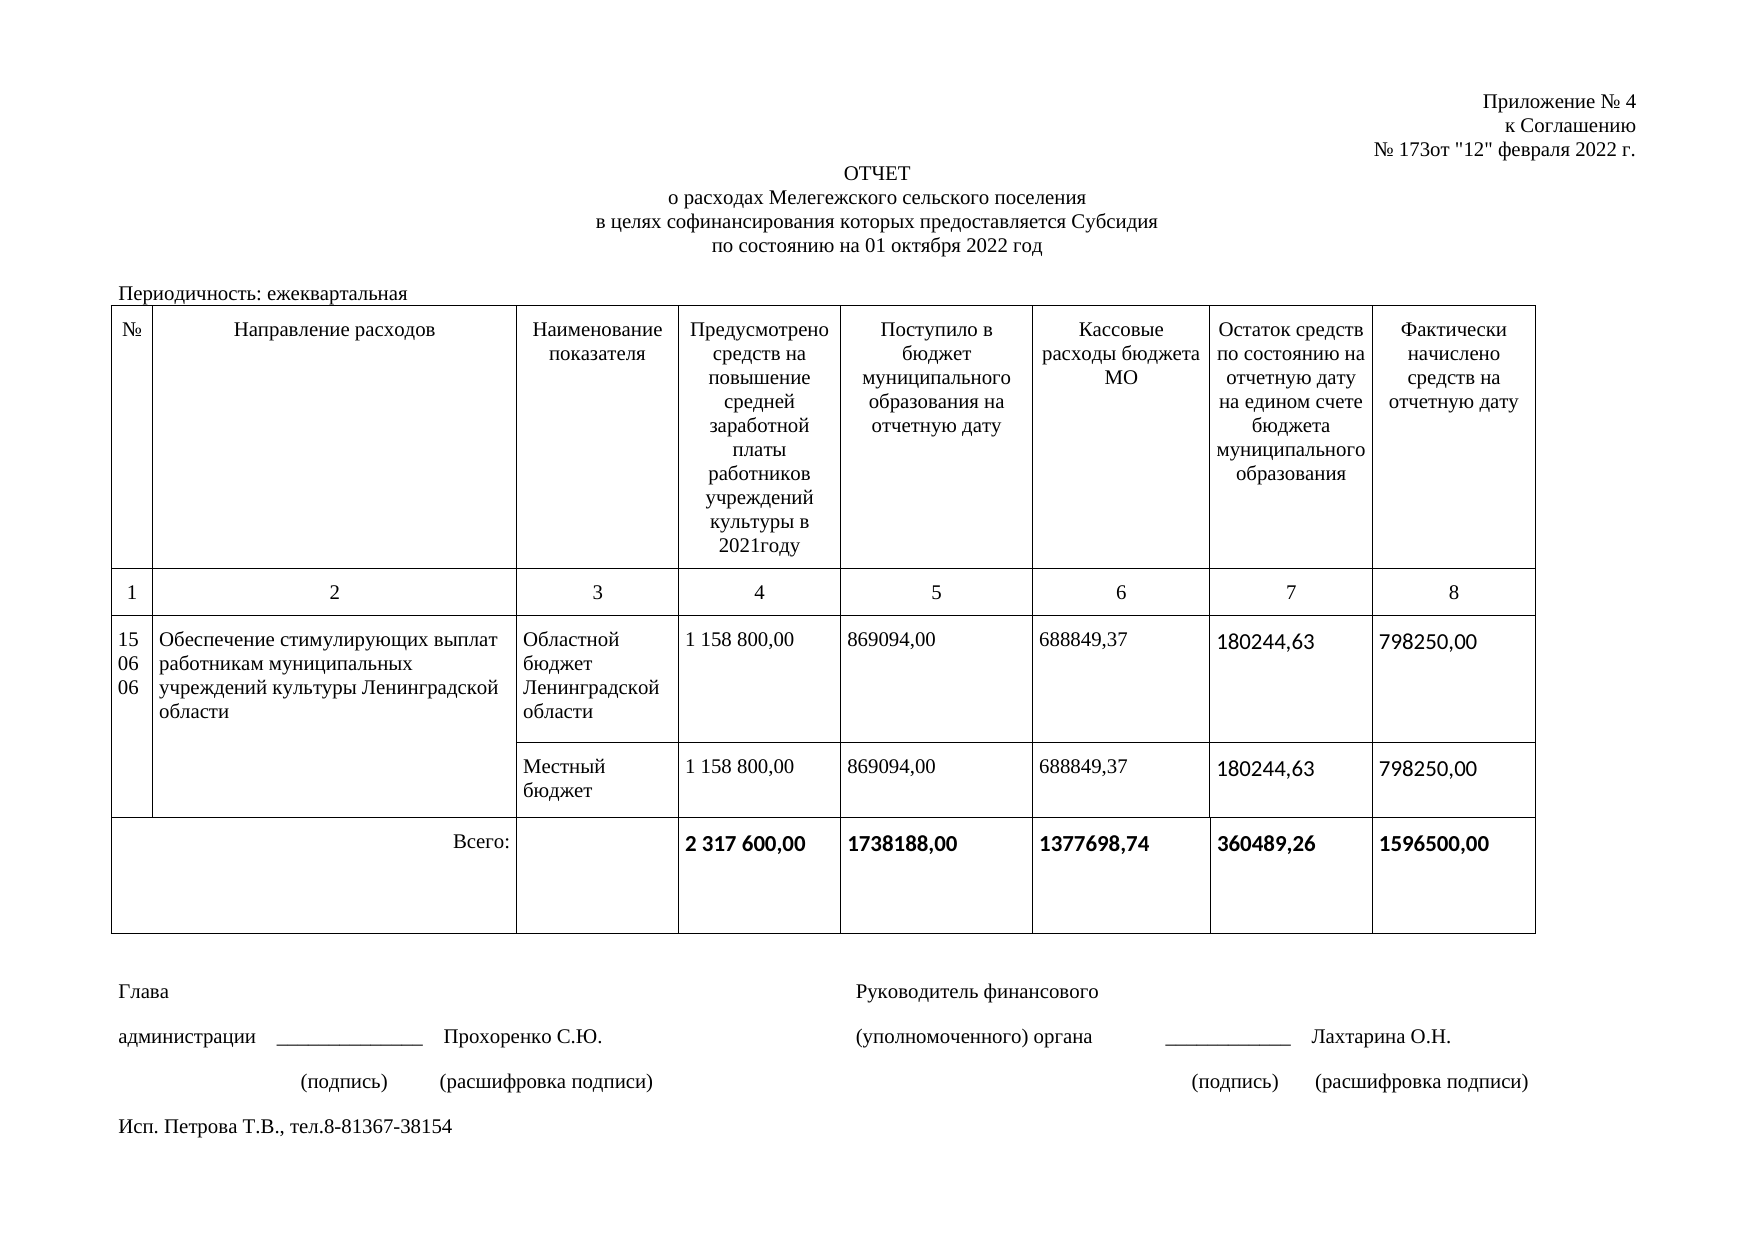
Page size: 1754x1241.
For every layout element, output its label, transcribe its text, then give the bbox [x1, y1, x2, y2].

table_cell 180244,63 [1210, 616, 1372, 742]
text о расходах Мелегежского сельского поселения [118, 185, 1636, 209]
table_cell 1738188,00 [841, 818, 1032, 933]
text к Соглашению [118, 113, 1636, 137]
table_cell Обеспечение стимулирующих выплат работникам муниципальных учреждений культуры Ленинградской области [153, 616, 516, 817]
table_header № [112, 306, 152, 568]
table_header Наименование показателя [517, 306, 678, 568]
text Глава Руководитель финансового [118, 979, 1636, 1003]
table_header Направление расходов [153, 306, 516, 568]
table_cell 1377698,74 [1033, 818, 1210, 933]
table_cell [517, 818, 678, 933]
text Исп. Петрова Т.В., тел.8-81367-38154 [118, 1114, 1636, 1138]
table_cell 1596500,00 [1373, 818, 1535, 933]
table_cell 7 [1210, 569, 1372, 615]
text № 173от "12" февраля 2022 г. [118, 137, 1636, 161]
table_cell 688849,37 [1033, 616, 1209, 742]
table_cell 8 [1373, 569, 1535, 615]
table_cell 1 158 800,00 [679, 616, 840, 742]
table_header Остаток средств по состоянию на отчетную дату на едином счете бюджета муниципального образования [1210, 306, 1372, 568]
text Периодичность: ежеквартальная [118, 281, 1636, 305]
table_cell 360489,26 [1211, 818, 1372, 933]
text по состоянию на 01 октября 2022 год [118, 233, 1636, 257]
text в целях софинансирования которых предоставляется Субсидия [118, 209, 1636, 233]
table_cell 798250,00 [1373, 743, 1535, 817]
table_header Поступило в бюджет муниципального образования на отчетную дату [841, 306, 1032, 568]
table_cell 2 [153, 569, 516, 615]
table_cell 869094,00 [841, 743, 1032, 817]
table_cell 869094,00 [841, 616, 1032, 742]
table_header Предусмотрено средств на повышение средней заработной платы работников учреждений культуры в 2021году [679, 306, 840, 568]
table_header Кассовые расходы бюджета МО [1033, 306, 1209, 568]
table_cell 150606 [112, 616, 152, 817]
table_cell 798250,00 [1373, 616, 1535, 742]
table_cell 6 [1033, 569, 1209, 615]
table_cell 1 158 800,00 [679, 743, 840, 817]
table_cell 180244,63 [1210, 743, 1372, 817]
table_cell Всего: [112, 818, 516, 933]
table_header Фактически начислено средств на отчетную дату [1373, 306, 1535, 568]
text (подпись) (расшифровка подписи) (подпись) (расшифровка подписи) [118, 1069, 1636, 1093]
text администрации ______________ Прохоренко С.Ю. (уполномоченного) органа ____________ Лахтарина О.Н. [118, 1024, 1636, 1048]
table_cell 2 317 600,00 [679, 818, 840, 933]
text ОТЧЕТ [118, 161, 1636, 185]
text Приложение № 4 [118, 89, 1636, 113]
table_cell 5 [841, 569, 1032, 615]
table_cell 4 [679, 569, 840, 615]
table_cell Местный бюджет [517, 743, 678, 817]
table_cell Областной бюджет Ленинградской области [517, 616, 678, 742]
table_cell 3 [517, 569, 678, 615]
table_cell 688849,37 [1033, 743, 1209, 817]
table_cell 1 [112, 569, 152, 615]
